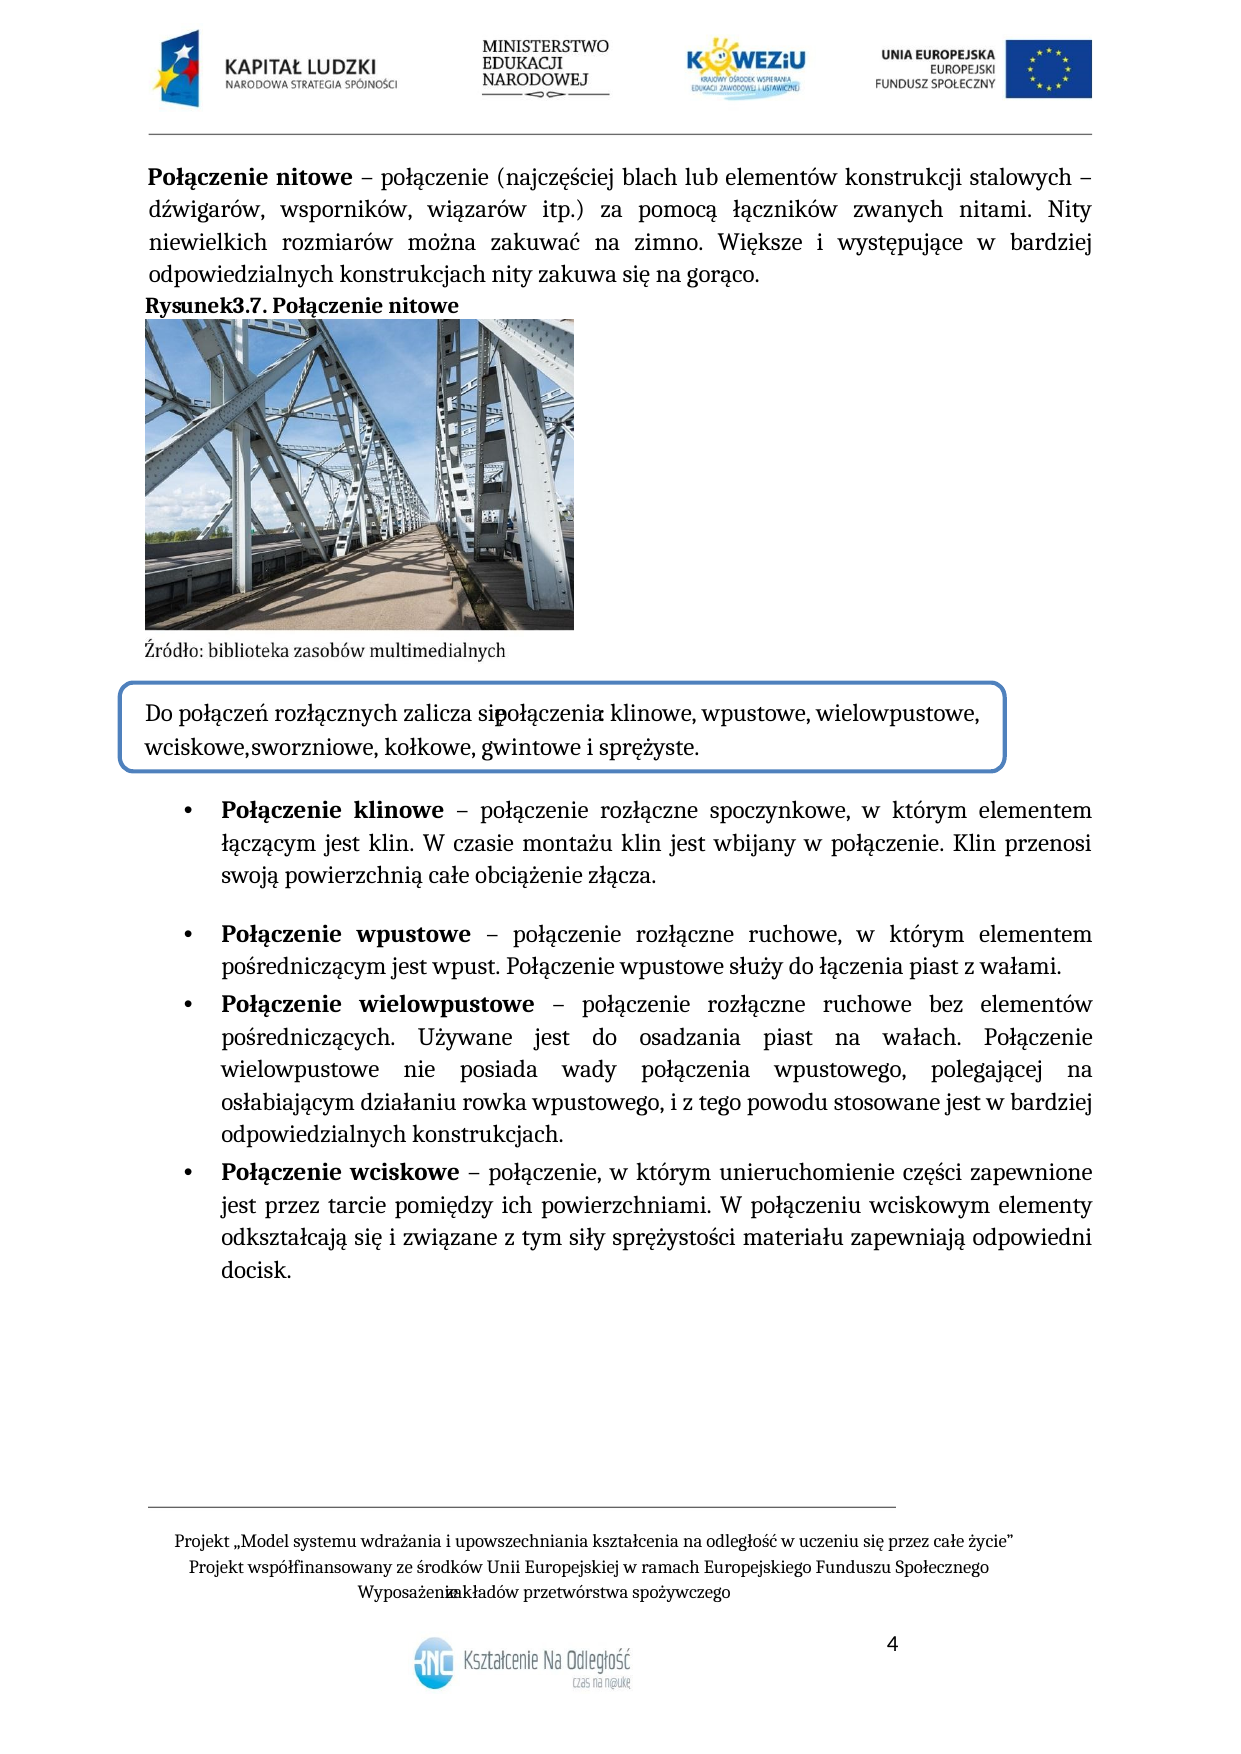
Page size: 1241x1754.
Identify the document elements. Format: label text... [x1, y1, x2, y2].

picture [148, 23, 1093, 149]
list Połączenie wielowpustowe – połączenie rozłączne ruchowe bez elementów pośredniczących. Używane jest do osadzania piast na wałach. Połączenie wielowpustowe nie posiada wady połączenia wpustowego, polegającej na osłabiającym działaniu rowka wpustowego, i z tego powodu stosowane jest w bardziej odpowiedzialnych konstrukcjach. [183, 989, 1093, 1149]
text Połączenie nitowe – połączenie (najczęściej blach lub elementów konstrukcji stalowych – dźwigarów, wsporników, wiązarów itp.) za pomocą łączników zwanych nitami. Nity niewielkich rozmiarów można zakuwać na zimno. Większe i występujące w bardziej odpowiedzialnych konstrukcjach nity zakuwa się na gorąco. [147, 163, 1093, 288]
picture [145, 319, 574, 670]
list Połączenie wciskowe – połączenie, w którym unieruchomienie części zapewnione jest przez tarcie pomiędzy ich powierzchniami. W połączeniu wciskowym elementy odkształcają się i związane z tym siły sprężystości materiału zapewniają odpowiedni docisk. [183, 1157, 1093, 1284]
list Połączenie klinowe – połączenie rozłączne spoczynkowe, w którym elementem łączącym jest klin. W czasie montażu klin jest wbijany w połączenie. Klin przenosi swoją powierzchnią całe obciążenie złącza. [183, 795, 1093, 890]
picture [148, 1500, 896, 1694]
list Połączenie wpustowe – połączenie rozłączne ruchowe, w którym elementem pośredniczącym jest wpust. Połączenie wpustowe służy do łączenia piast z wałami. [183, 919, 1093, 981]
